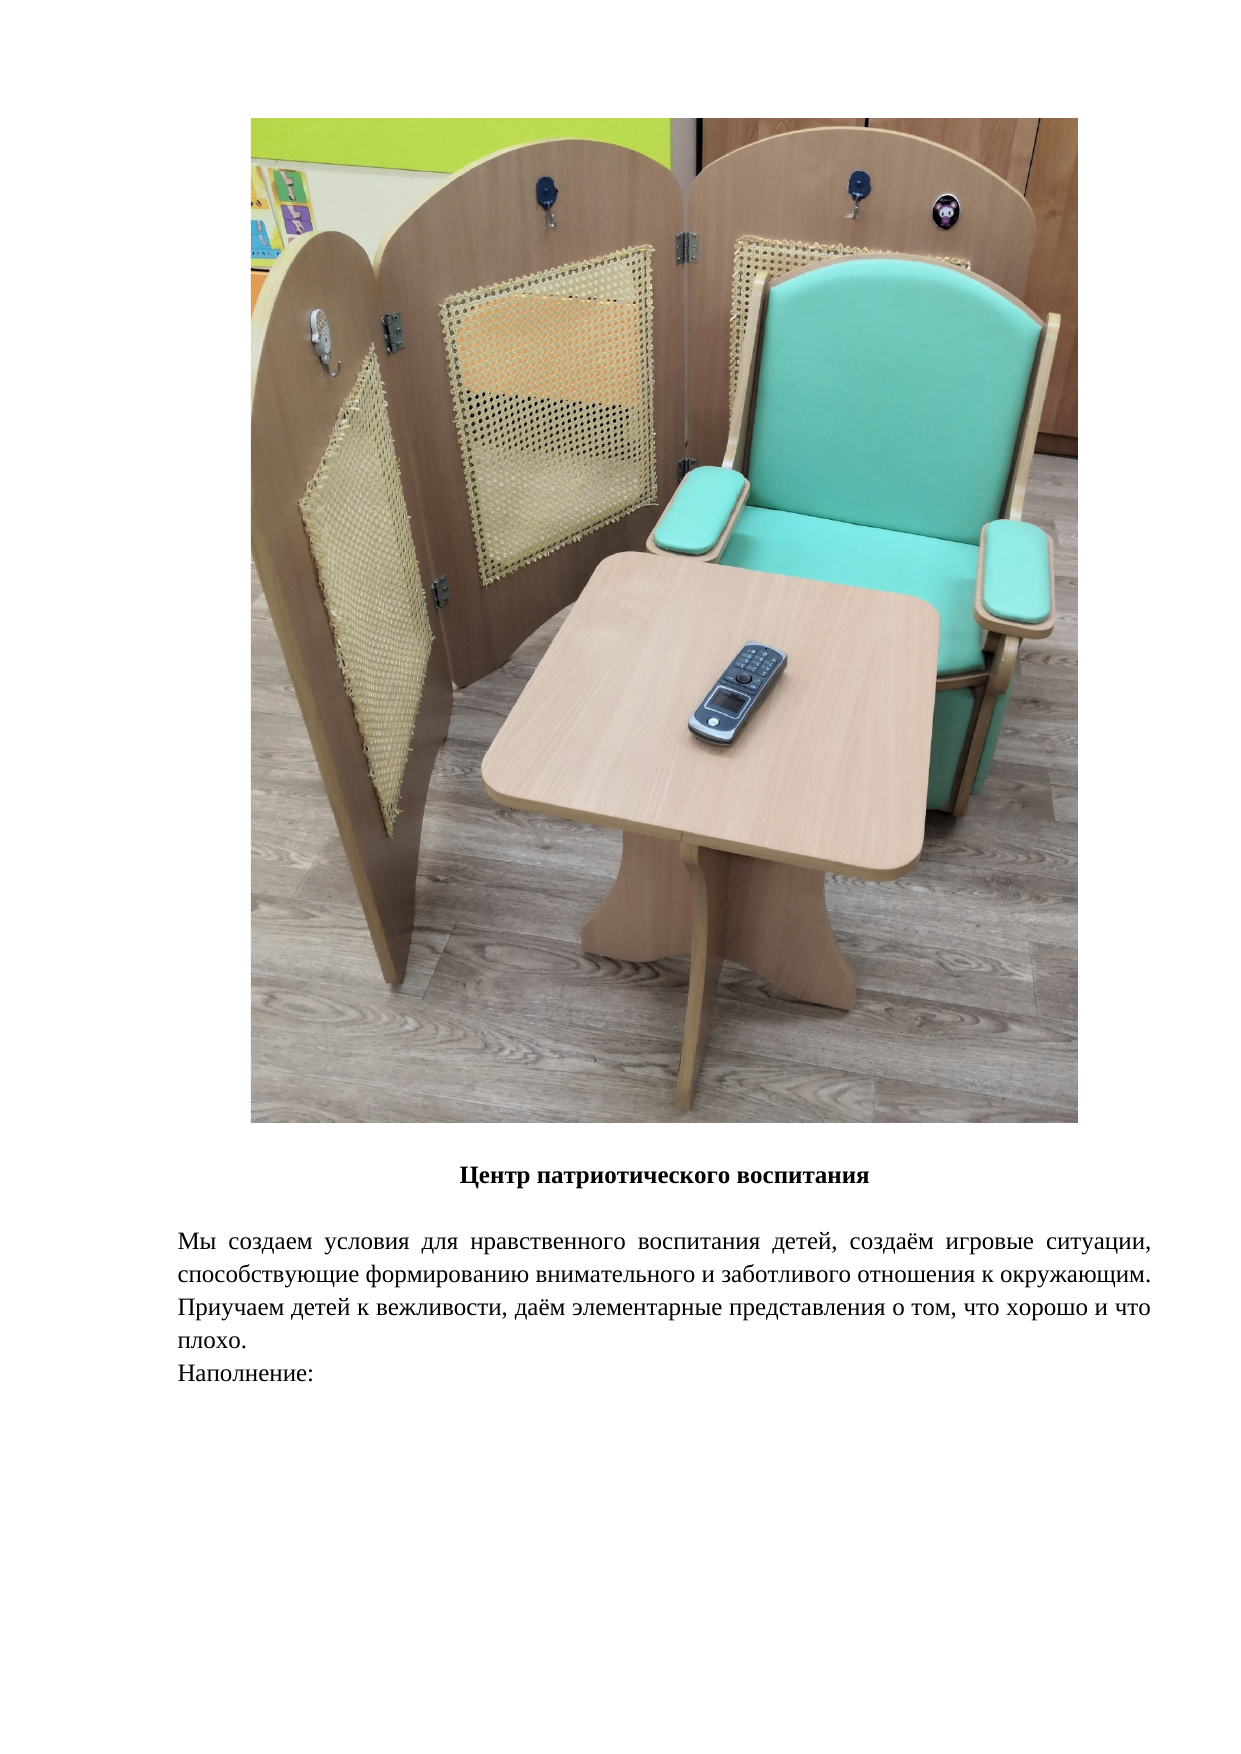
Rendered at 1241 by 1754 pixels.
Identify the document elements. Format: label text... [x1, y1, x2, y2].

text Мы создаем условия для нравственного воспитания детей, создаём игровые ситуации, способствующие формированию внимательного и заботливого отношения к окружающим. Приучаем детей к вежливости, даём элементарные представления о том, что хорошо и что плохо. [177, 1226, 1152, 1354]
text Наполнение: [177, 1358, 1152, 1387]
picture [250, 118, 1078, 1123]
text Центр патриотического воспитания [177, 1160, 1152, 1189]
